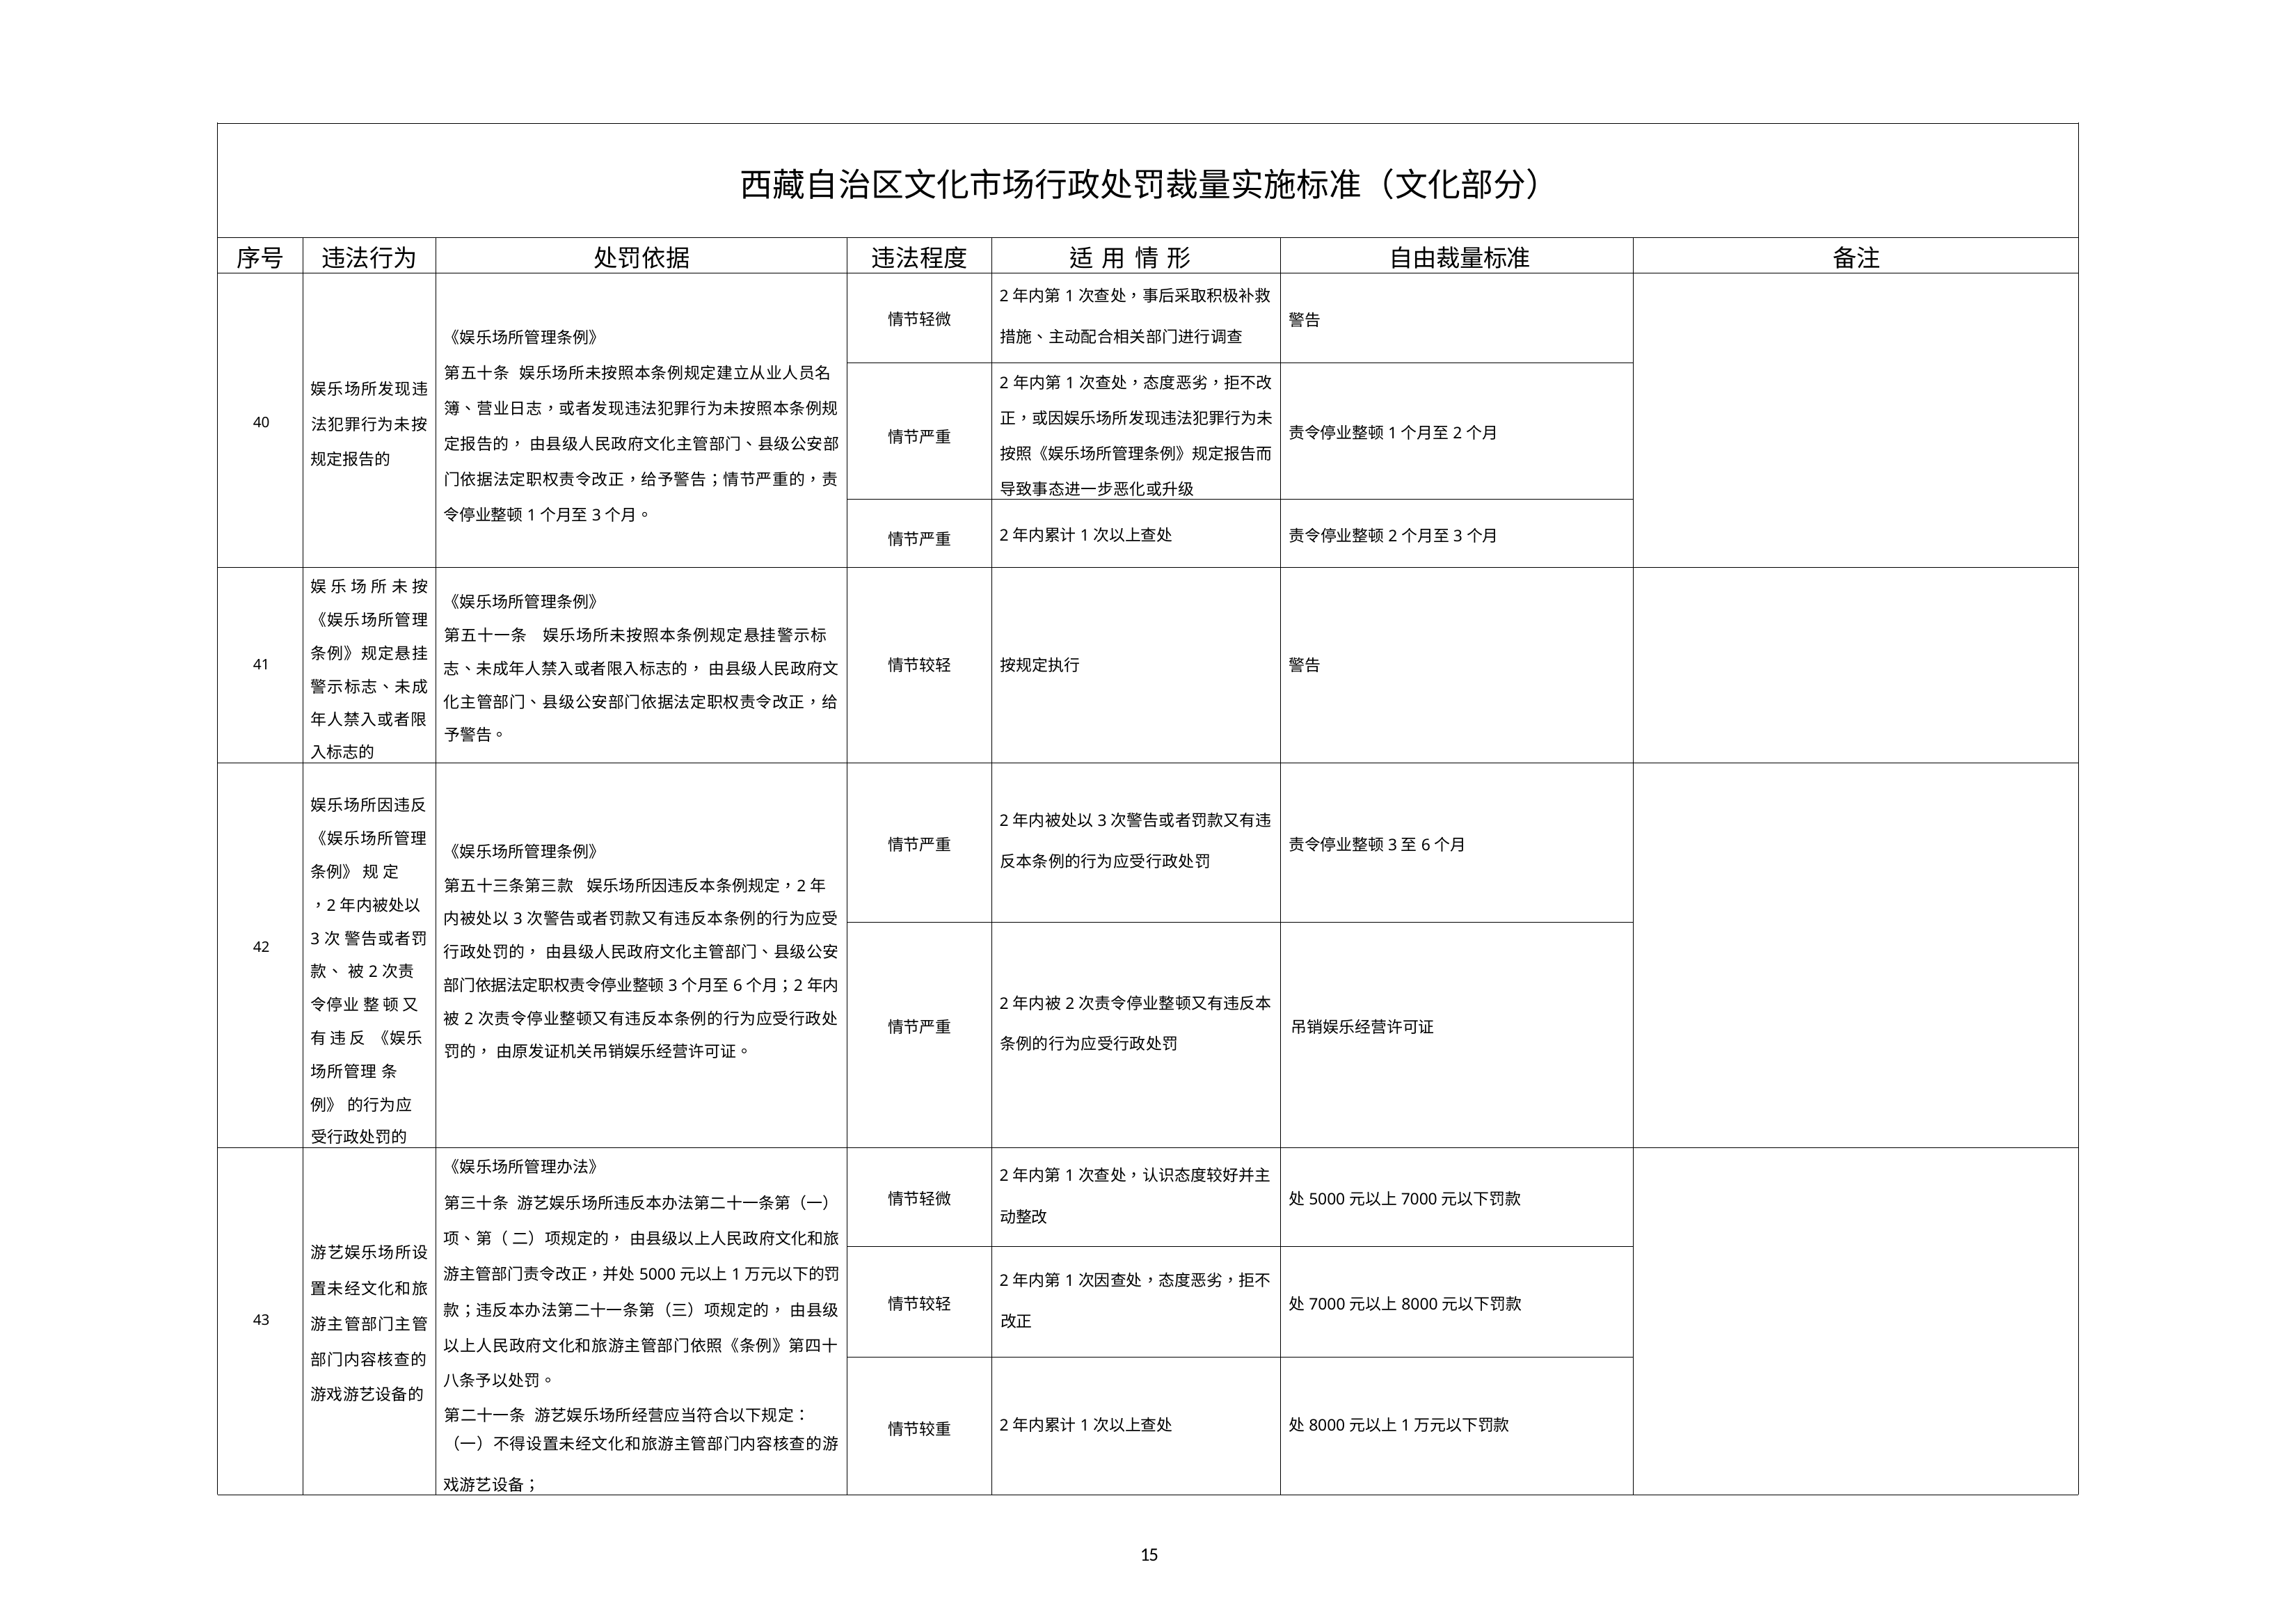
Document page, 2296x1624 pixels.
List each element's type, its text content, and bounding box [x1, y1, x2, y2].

table_cell 情节严重 [847, 923, 991, 1147]
table_cell 42 [218, 763, 303, 1147]
table_cell 43 [218, 1148, 303, 1495]
table_cell 娱乐场所因违反 《娱乐场所管理 条例》 规 定 ，2 年内被处以 3 次 警告或者罚款、 被 2 次责令停业 整顿又有违反 《娱乐场所管理 条例》 的行为应 受行政处罚的 [303, 763, 436, 1147]
table_cell 2 年内被处以 3 次警告或者罚款又有违 反本条例的行为应受行政处罚 [992, 763, 1280, 922]
table_cell 责令停业整顿 2 个月至 3 个月 [1281, 500, 1633, 567]
table_header 西藏自治区文化市场行政处罚裁量实施标准（文化部分） [218, 124, 2078, 237]
table_cell 41 [218, 568, 303, 763]
table_cell [1634, 568, 2078, 763]
table_cell 40 [218, 273, 303, 567]
table_cell 2 年内第 1 次查处，认识态度较好并主 动整改 [992, 1148, 1280, 1246]
table_cell 序号 [218, 238, 303, 273]
table_cell 情节较轻 [847, 1247, 991, 1356]
table_cell 警告 [1281, 568, 1633, 763]
table_cell [1634, 273, 2078, 567]
table_cell 警告 [1281, 273, 1633, 363]
table_cell 处 5000 元以上 7000 元以下罚款 [1281, 1148, 1633, 1246]
table_cell 处 8000 元以上 1 万元以下罚款 [1281, 1358, 1633, 1495]
table_cell 情节较轻 [847, 568, 991, 763]
table_cell 情节轻微 [847, 1148, 991, 1246]
table_cell 《娱乐场所管理条例》 第五十三条第三款 娱乐场所因违反本条例规定，2 年 内被处以 3 次警告或者罚款又有违反本条例的行为应受 行政处罚的， 由县级人民政府文化主管部门、县级公安 部门依据法定职权责令停业整顿 3 个月至 6 个月；2 年内 被 2 次责令停业整顿又有违反本条例的行为应受行政处 罚的， 由原发证机关吊销娱乐经营许可证。 [436, 763, 847, 1147]
table_cell 吊销娱乐经营许可证 [1281, 923, 1633, 1147]
table_cell 违法程度 [847, 238, 991, 273]
table_cell 适 用 情 形 [992, 238, 1280, 273]
table_cell 处 7000 元以上 8000 元以下罚款 [1281, 1247, 1633, 1356]
table_cell 《娱乐场所管理条例》 第五十一条 娱乐场所未按照本条例规定悬挂警示标 志、未成年人禁入或者限入标志的， 由县级人民政府文 化主管部门、县级公安部门依据法定职权责令改正，给 予警告。 [436, 568, 847, 763]
table_cell 2 年内被 2 次责令停业整顿又有违反本 条例的行为应受行政处罚 [992, 923, 1280, 1147]
table_cell 娱乐场所发现违 法犯罪行为未按 规定报告的 [303, 273, 436, 567]
table_cell [1634, 763, 2078, 1147]
table_cell 情节严重 [847, 763, 991, 922]
table_cell 责令停业整顿 3 至 6 个月 [1281, 763, 1633, 922]
table_cell 《娱乐场所管理办法》 第三十条 游艺娱乐场所违反本办法第二十一条第（一） 项、第（ 二）项规定的， 由县级以上人民政府文化和旅 游主管部门责令改正，并处 5000 元以上 1 万元以下的罚 款；违反本办法第二十一条第（三）项规定的， 由县级 以上人民政府文化和旅游主管部门依照《条例》第四十 八条予以处罚。 第二十一条 游艺娱乐场所经营应当符合以下规定： （一）不得设置未经文化和旅游主管部门内容核查的游 戏游艺设备； [436, 1148, 847, 1495]
table_cell 2 年内累计 1 次以上查处 [992, 1358, 1280, 1495]
table_cell 情节严重 [847, 500, 991, 567]
table_cell 备注 [1634, 238, 2078, 273]
table_cell 情节较重 [847, 1358, 991, 1495]
table_cell 2 年内累计 1 次以上查处 [992, 500, 1280, 567]
table_cell 2 年内第 1 次查处，事后采取积极补救 措施、主动配合相关部门进行调查 [992, 273, 1280, 363]
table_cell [436, 273, 847, 567]
table_cell 情节严重 [847, 363, 991, 499]
table_cell [1634, 1148, 2078, 1495]
table_cell 娱乐场所未按 《娱乐场所管理 条例》规定悬挂 警示标志、未成 年人禁入或者限 入标志的 [303, 568, 436, 763]
table_cell 处罚依据 [436, 238, 847, 273]
table_cell 责令停业整顿 1 个月至 2 个月 [1281, 363, 1633, 499]
table_cell 按规定执行 [992, 568, 1280, 763]
table_cell 违法行为 [303, 238, 436, 273]
table_cell 2 年内第 1 次因查处，态度恶劣，拒不 改正 [992, 1247, 1280, 1356]
table_cell 游艺娱乐场所设 置未经文化和旅 游主管部门主管 部门内容核查的 游戏游艺设备的 [303, 1148, 436, 1495]
table_cell 情节轻微 [847, 273, 991, 363]
table_cell 自由裁量标准 [1281, 238, 1633, 273]
table_cell 2 年内第 1 次查处，态度恶劣，拒不改 正，或因娱乐场所发现违法犯罪行为未 按照《娱乐场所管理条例》规定报告而 导致事态进一步恶化或升级 [992, 363, 1280, 499]
